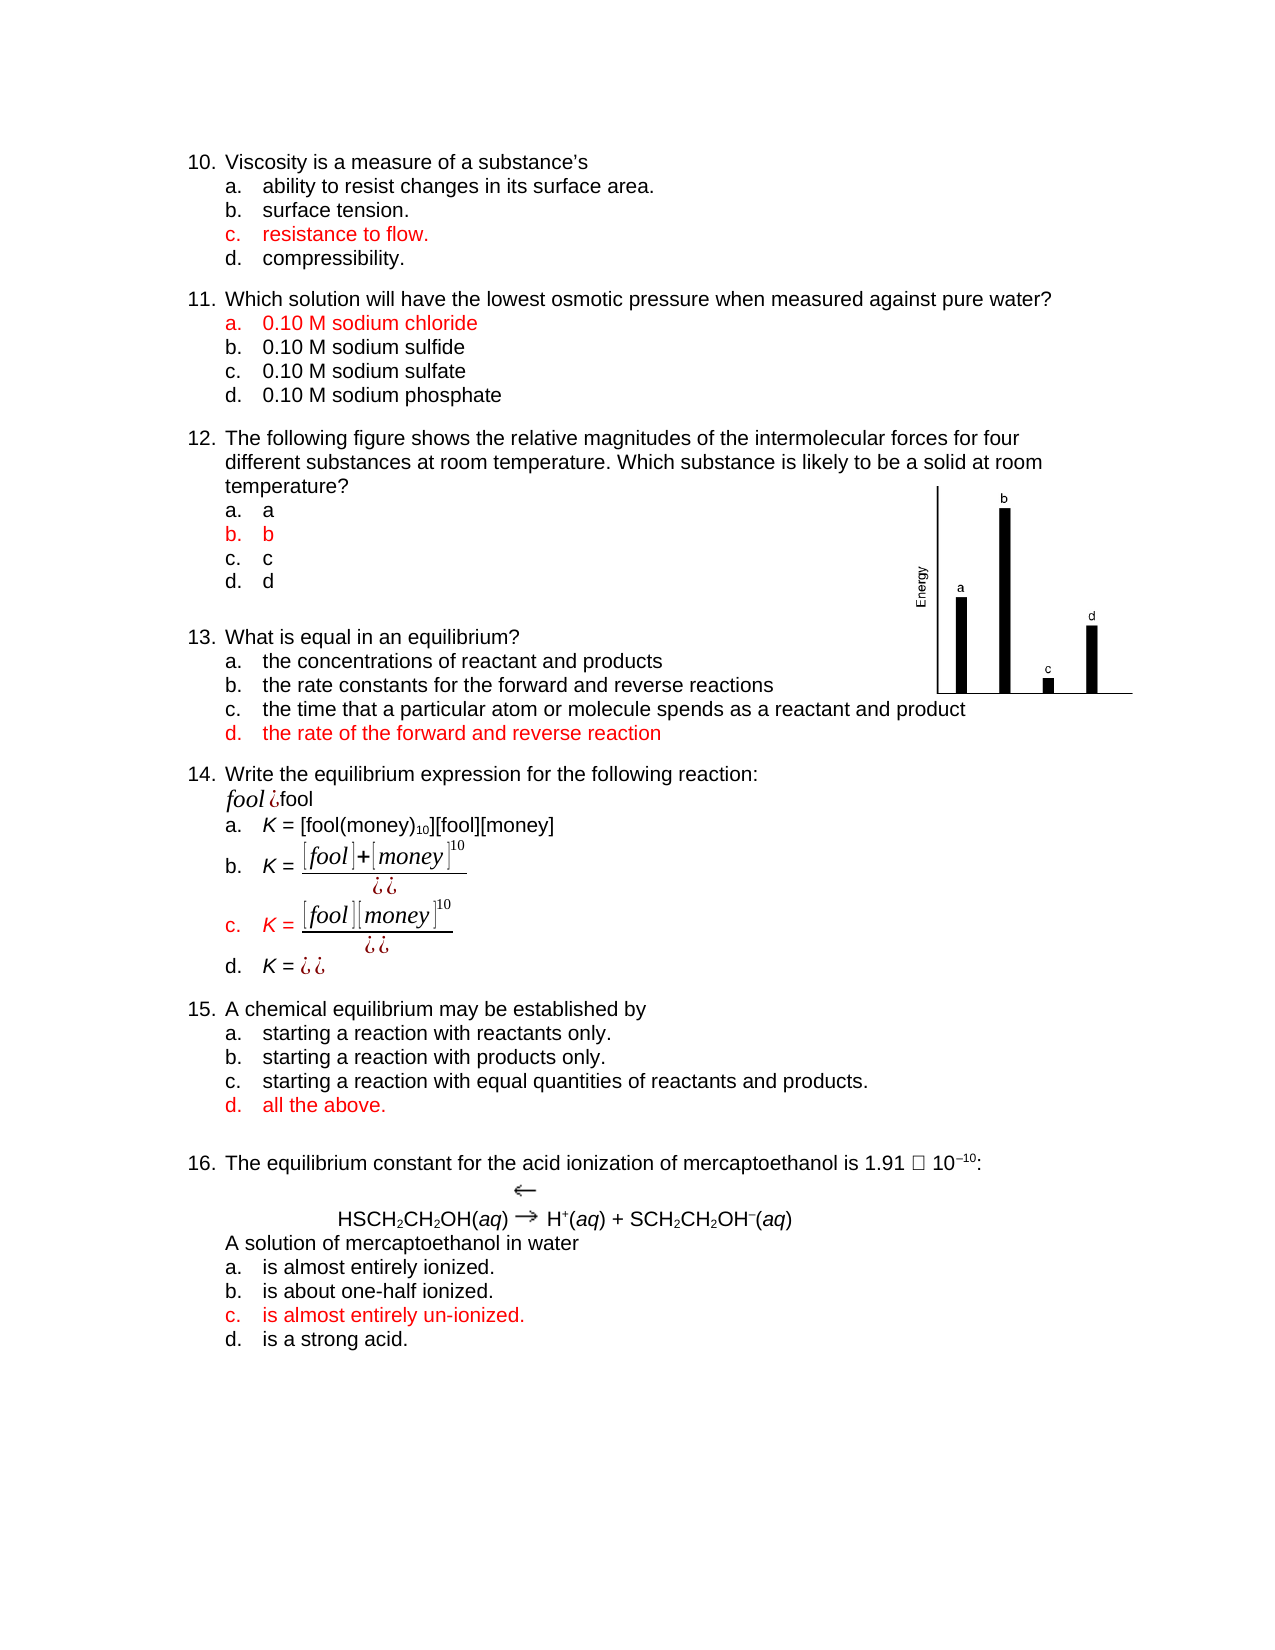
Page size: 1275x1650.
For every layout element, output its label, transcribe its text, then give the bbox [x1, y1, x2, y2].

list starting a reaction with equal quantities of reactants and products. [225, 1069, 1087, 1093]
list The equilibrium constant for the acid ionization of mercaptoethanol is 1.91  10–10: [187, 1151, 1087, 1175]
list K = [225, 895, 1087, 954]
list starting a reaction with products only. [225, 1045, 1087, 1069]
list b [225, 521, 914, 545]
list resistance to flow. [225, 222, 1087, 246]
list is a strong acid. [225, 1326, 1087, 1350]
list K = [225, 954, 1087, 978]
text HSCH2CH2OH(aq) H+(aq) + SCH2CH2OH–(aq) [337, 1175, 1087, 1231]
list the rate of the forward and reverse reaction [225, 721, 1087, 744]
list 0.10 M sodium sulfate [225, 358, 1087, 382]
list K = [fool(money)10][fool][money] [225, 813, 1087, 837]
list surface tension. [225, 198, 1087, 222]
list Viscosity is a measure of a substance’s [187, 150, 1087, 174]
list the concentrations of reactant and products [225, 649, 914, 673]
picture [914, 486, 1133, 694]
list is almost entirely un-ionized. [225, 1302, 1087, 1326]
list Write the equilibrium expression for the following reaction: [187, 761, 1087, 785]
list d [225, 569, 914, 593]
list A chemical equilibrium may be established by [187, 997, 1087, 1021]
list 0.10 M sodium sulfide [225, 334, 1087, 358]
list all the above. [225, 1093, 1087, 1117]
list the time that a particular atom or molecule spends as a reactant and product [225, 697, 1087, 721]
list compressibility. [225, 246, 1087, 270]
text fool [225, 785, 1087, 813]
list the rate constants for the forward and reverse reactions [225, 673, 1087, 697]
list The following figure shows the relative magnitudes of the intermolecular forces for four different substances at room temperature. Which substance is likely to be a solid at room temperature? [187, 426, 1087, 497]
list c [225, 545, 914, 569]
list K = [225, 837, 1087, 895]
list a [225, 497, 914, 521]
list What is equal in an equilibrium? [187, 625, 914, 649]
list Which solution will have the lowest osmotic pressure when measured against pure water? [187, 287, 1087, 311]
list ability to resist changes in its surface area. [225, 174, 1087, 198]
list is almost entirely ionized. [225, 1254, 1087, 1278]
list 0.10 M sodium chloride [225, 311, 1087, 334]
list starting a reaction with reactants only. [225, 1021, 1087, 1045]
list 0.10 M sodium phosphate [225, 382, 1087, 406]
picture [514, 1174, 541, 1227]
list is about one-half ionized. [225, 1278, 1087, 1302]
text A solution of mercaptoethanol in water [225, 1231, 1087, 1254]
